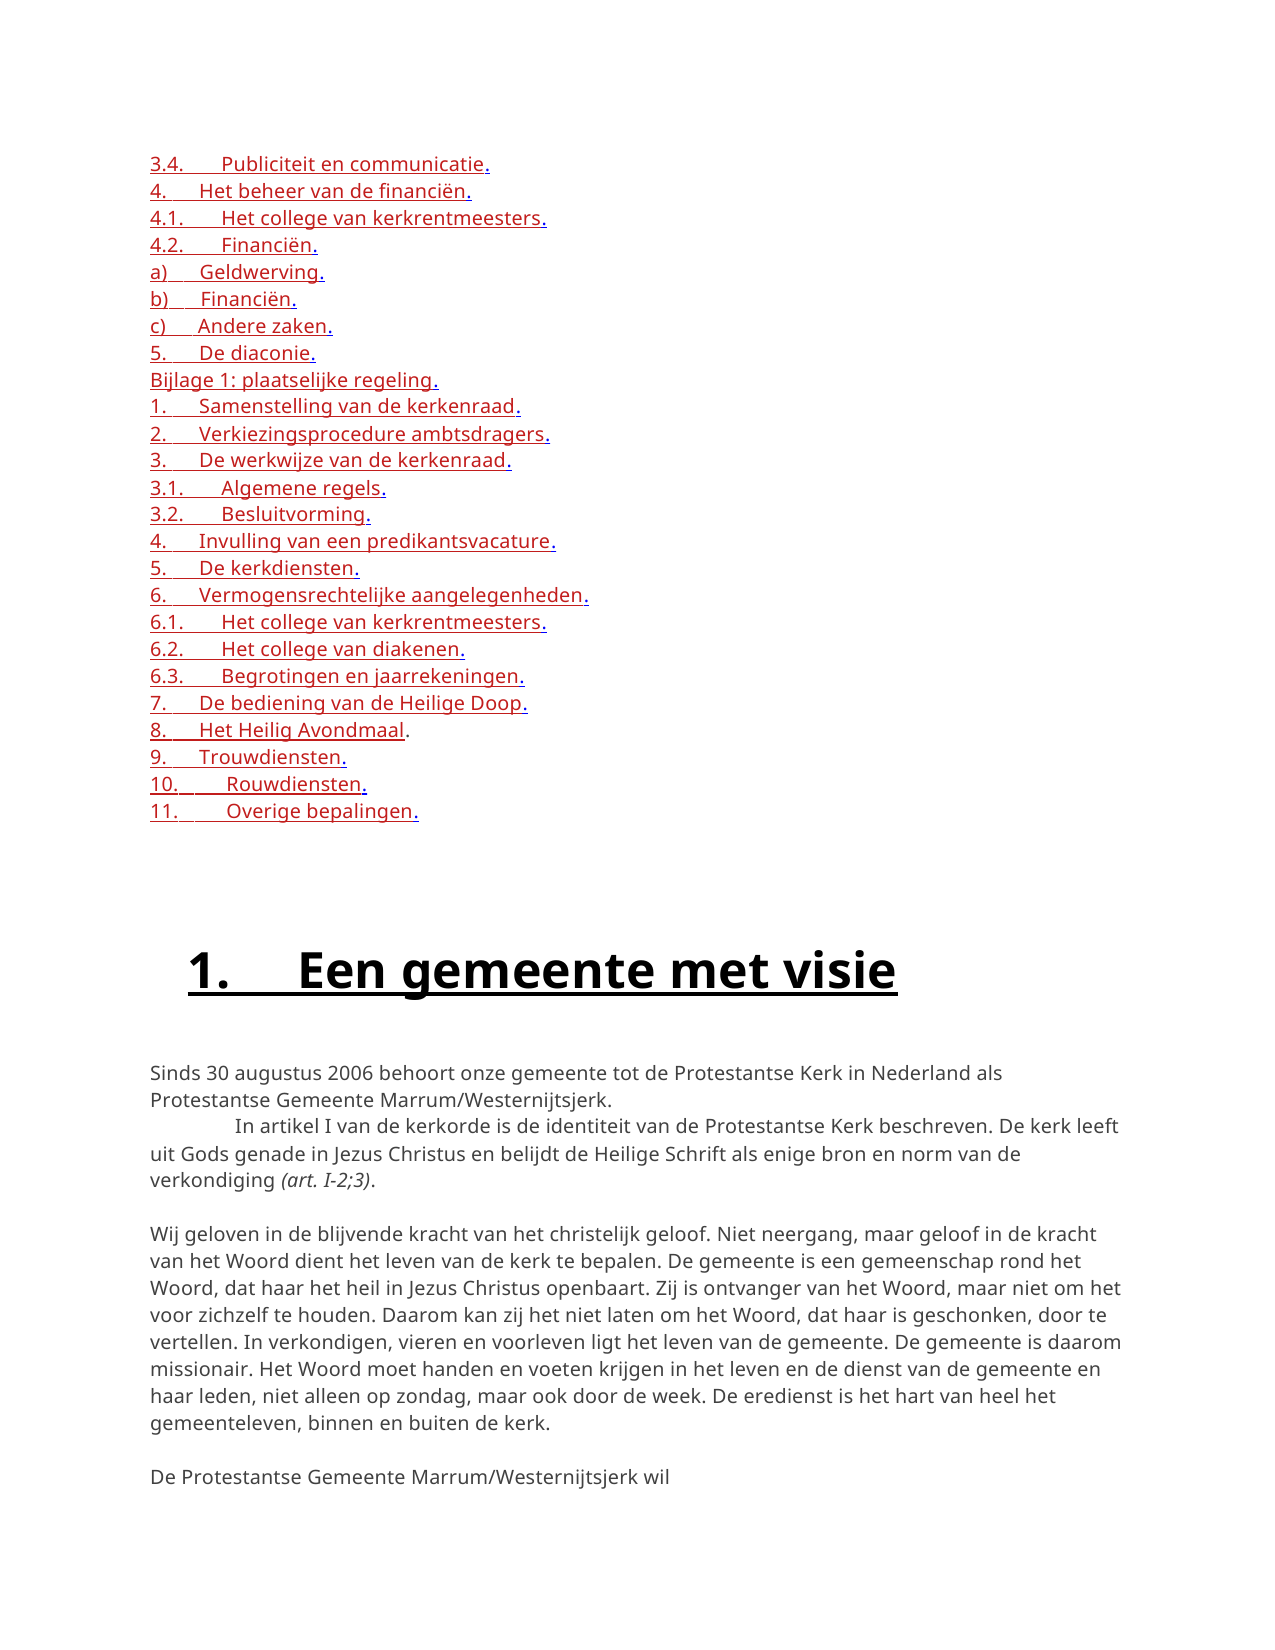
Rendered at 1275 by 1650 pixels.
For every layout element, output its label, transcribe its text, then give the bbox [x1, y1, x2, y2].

text 1. Een gemeente met visie [187, 934, 1125, 1003]
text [150, 150, 1125, 905]
